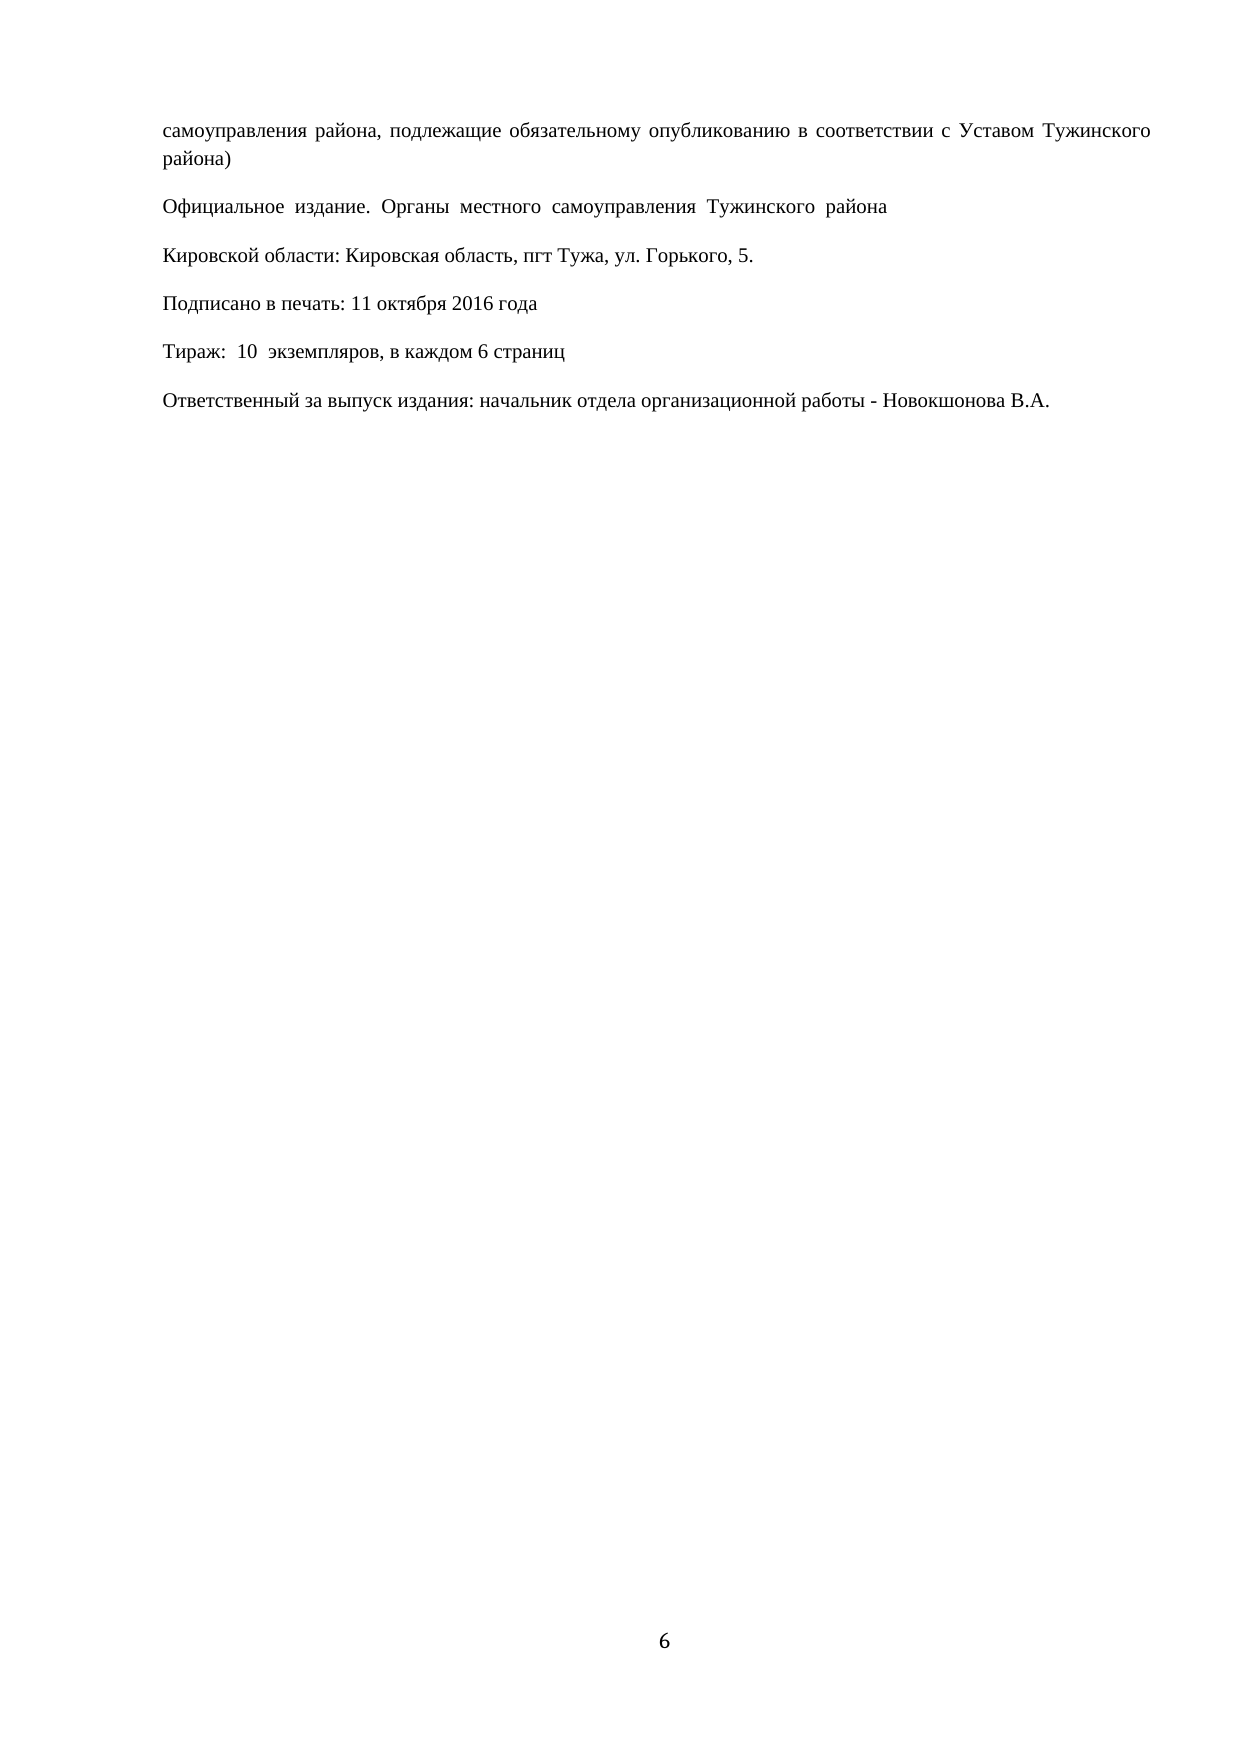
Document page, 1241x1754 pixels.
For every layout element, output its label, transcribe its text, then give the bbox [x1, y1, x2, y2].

text Тираж: 10 экземпляров, в каждом 6 страниц [162, 339, 1152, 363]
text Подписано в печать: 11 октября 2016 года [162, 291, 1152, 315]
text Ответственный за выпуск издания: начальник отдела организационной работы - Новокшонова В.А. [162, 388, 1152, 412]
text Кировской области: Кировская область, пгт Тужа, ул. Горького, 5. [162, 243, 1152, 267]
text Официальное издание. Органы местного самоуправления Тужинского района [162, 194, 1152, 218]
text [162, 118, 1152, 170]
